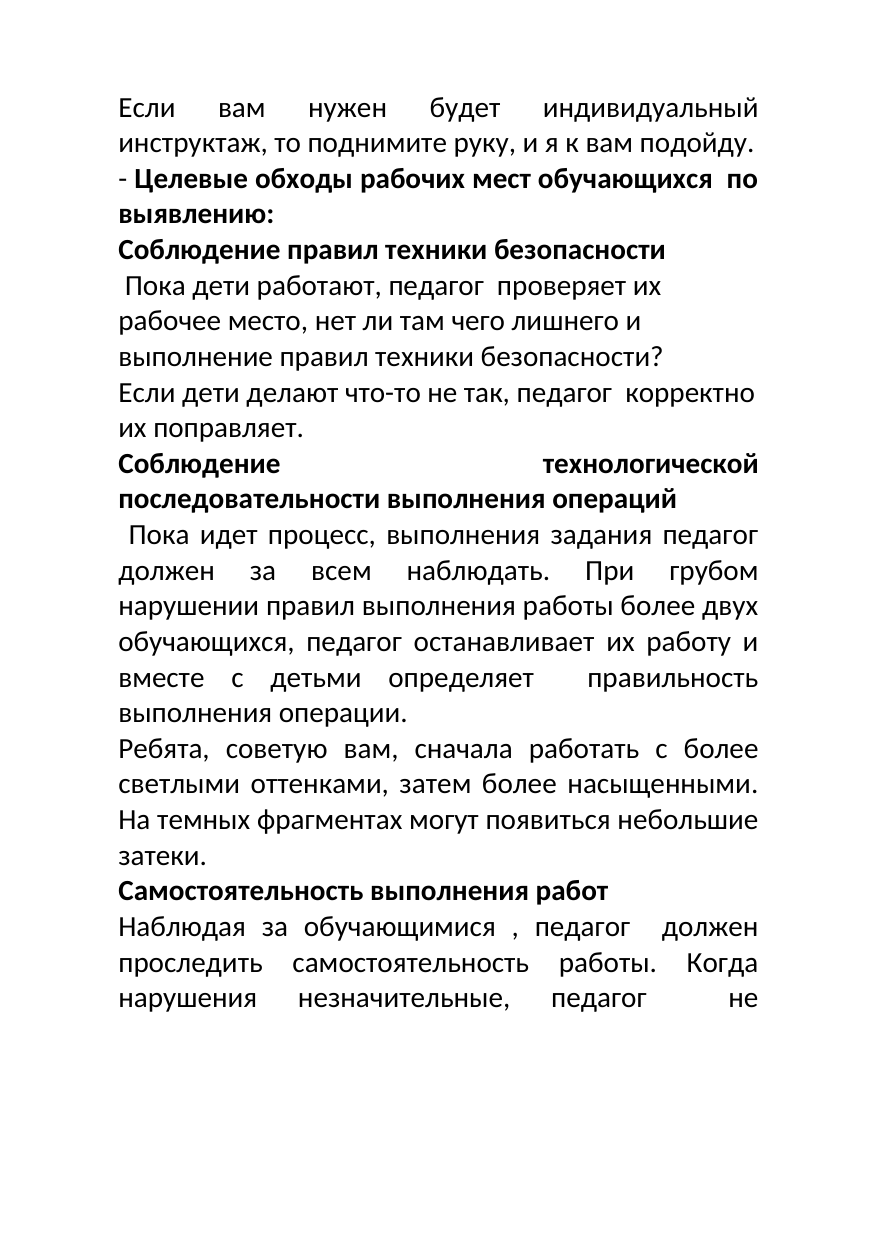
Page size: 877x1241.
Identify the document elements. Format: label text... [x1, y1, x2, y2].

text Пока идет процесс, выполнения задания педагог должен за всем наблюдать. При грубом нарушении правил выполнения работы более двух обучающихся, педагог останавливает их работу и вместе с детьми определяет правильность выполнения операции. [118, 516, 759, 730]
text Если дети делают что-то не так, педагог корректно их поправляет. [118, 374, 759, 445]
text - Целевые обходы рабочих мест обучающихся по выявлению: [118, 160, 759, 231]
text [118, 89, 759, 160]
text Пока дети работают, педагог проверяет их рабочее место, нет ли там чего лишнего и выполнение правил техники безопасности? [118, 267, 759, 374]
text Ребята, советую вам, сначала работать с более светлыми оттенками, затем более насыщенными. На темных фрагментах могут появиться небольшие затеки. [118, 730, 759, 872]
text Соблюдение технологической последовательности выполнения операций [118, 445, 759, 516]
text Соблюдение правил техники безопасности [118, 231, 759, 267]
text Самостоятельность выполнения работ [118, 872, 759, 908]
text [118, 908, 759, 1015]
